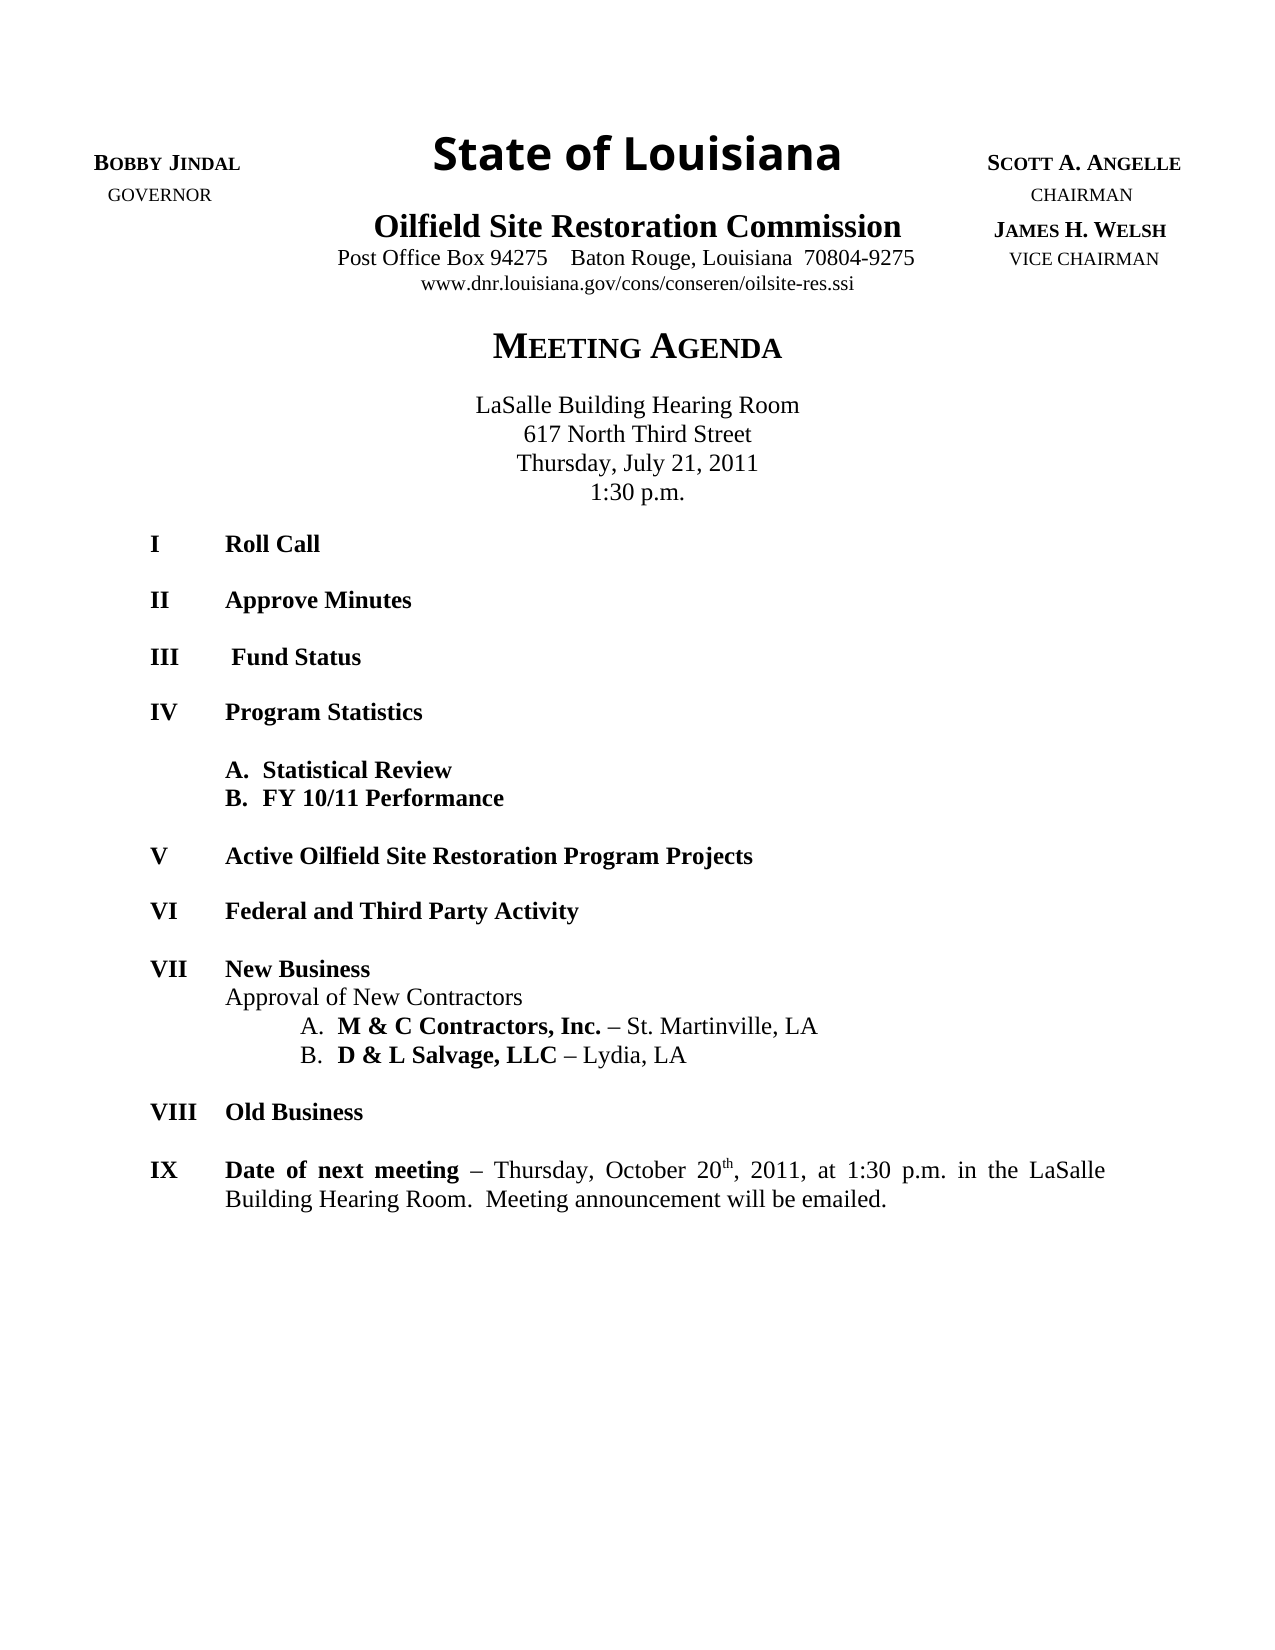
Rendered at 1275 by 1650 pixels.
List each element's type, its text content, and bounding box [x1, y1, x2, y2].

text I Roll Call [150, 529, 1200, 558]
text III Fund Status [150, 642, 1200, 671]
text V Active Oilfield Site Restoration Program Projects [150, 841, 1200, 870]
list D & L Salvage, LLC – Lydia, LA [300, 1040, 1200, 1069]
text VII New Business [150, 954, 1200, 982]
text II Approve Minutes [150, 585, 1200, 613]
text Post Office Box 94275 Baton Rouge, Louisiana 70804-9275 VICE CHAIRMAN [75, 244, 1200, 271]
text Oilfield Site Restoration Commission JAMES H. WELSH [75, 206, 1200, 244]
list M & C Contractors, Inc. – St. Martinville, LA [300, 1011, 1200, 1040]
text Thursday, July 21, 2011 [75, 448, 1200, 477]
text GOVERNOR CHAIRMAN [75, 184, 1200, 206]
list Statistical Review [225, 755, 1200, 783]
text VI Federal and Third Party Activity [150, 896, 1200, 925]
text www.dnr.louisiana.gov/cons/conseren/oilsite-res.ssi [75, 271, 1200, 294]
text MEETING AGENDA [75, 323, 1200, 366]
text 1:30 p.m. [75, 477, 1200, 506]
text Approval of New Contractors [150, 982, 1200, 1011]
text VIII Old Business [150, 1097, 1200, 1126]
text IV Program Statistics [150, 697, 1200, 726]
text BOBBY JINDAL State of Louisiana SCOTT A. ANGELLE [75, 122, 1200, 184]
text IX Date of next meeting – Thursday, October 20th, 2011, at 1:30 p.m. in the LaSalle Building Hearing Room. Meeting announcement will be emailed. [150, 1155, 1106, 1212]
text LaSalle Building Hearing Room [75, 391, 1200, 419]
text 617 North Third Street [75, 419, 1200, 448]
list FY 10/11 Performance [225, 783, 1200, 812]
